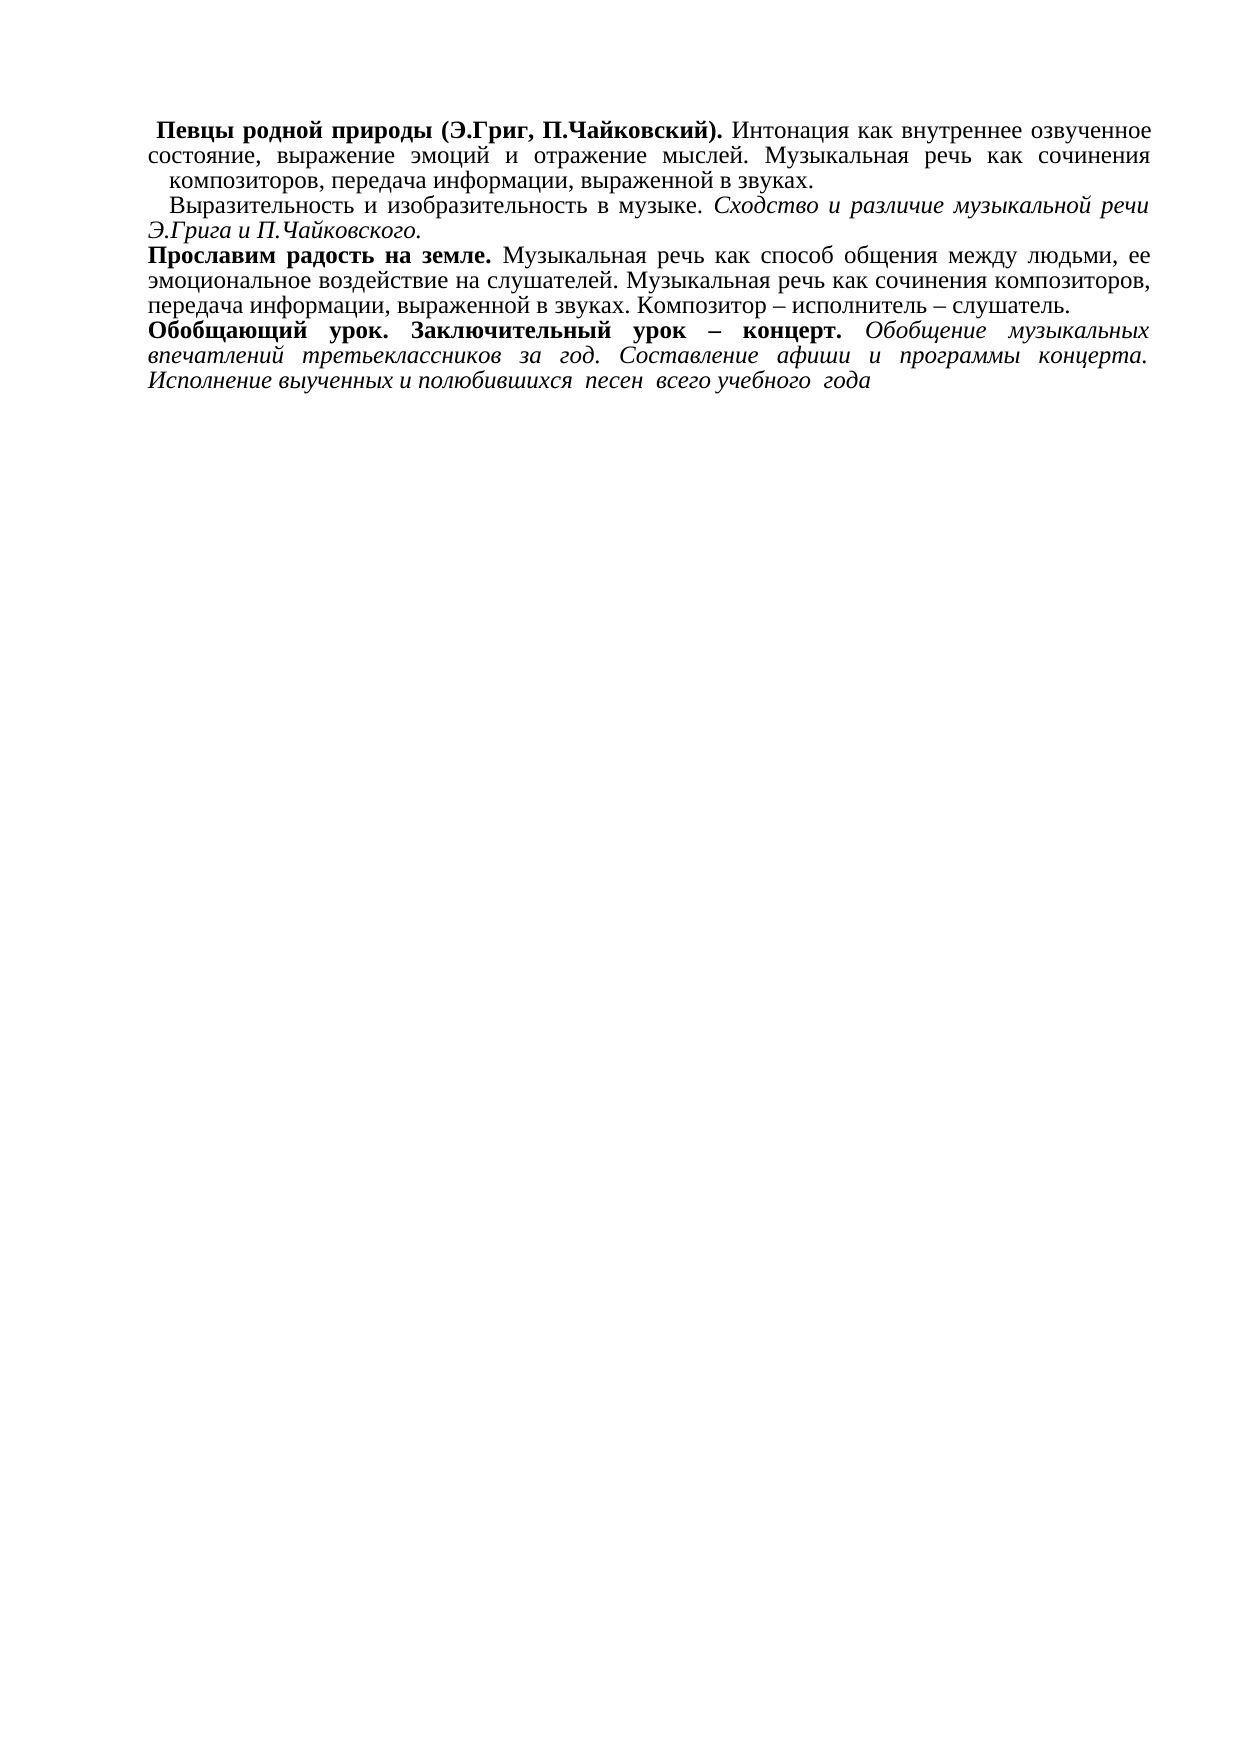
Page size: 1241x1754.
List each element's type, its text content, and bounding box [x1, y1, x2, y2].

text Певцы родной природы (Э.Григ, П.Чайковский). Интонация как внутреннее озвученное состояние, выражение эмоций и отражение мыслей. Музыкальная речь как сочинения композиторов, передача информации, выраженной в звуках. [148, 118, 1152, 193]
text Прославим радость на земле. Музыкальная речь как способ общения между людьми, ее эмоциональное воздействие на слушателей. Музыкальная речь как сочинения композиторов, передача информации, выраженной в звуках. Композитор – исполнитель – слушатель. [148, 243, 1152, 318]
text Обобщающий урок. Заключительный урок – концерт. Обобщение музыкальных впечатлений третьеклассников за год. Составление афиши и программы концерта. Исполнение выученных и полюбившихся песен всего учебного года [148, 318, 1152, 393]
text Выразительность и изобразительность в музыке. Сходство и различие музыкальной речи Э.Грига и П.Чайковского. [148, 193, 1152, 243]
